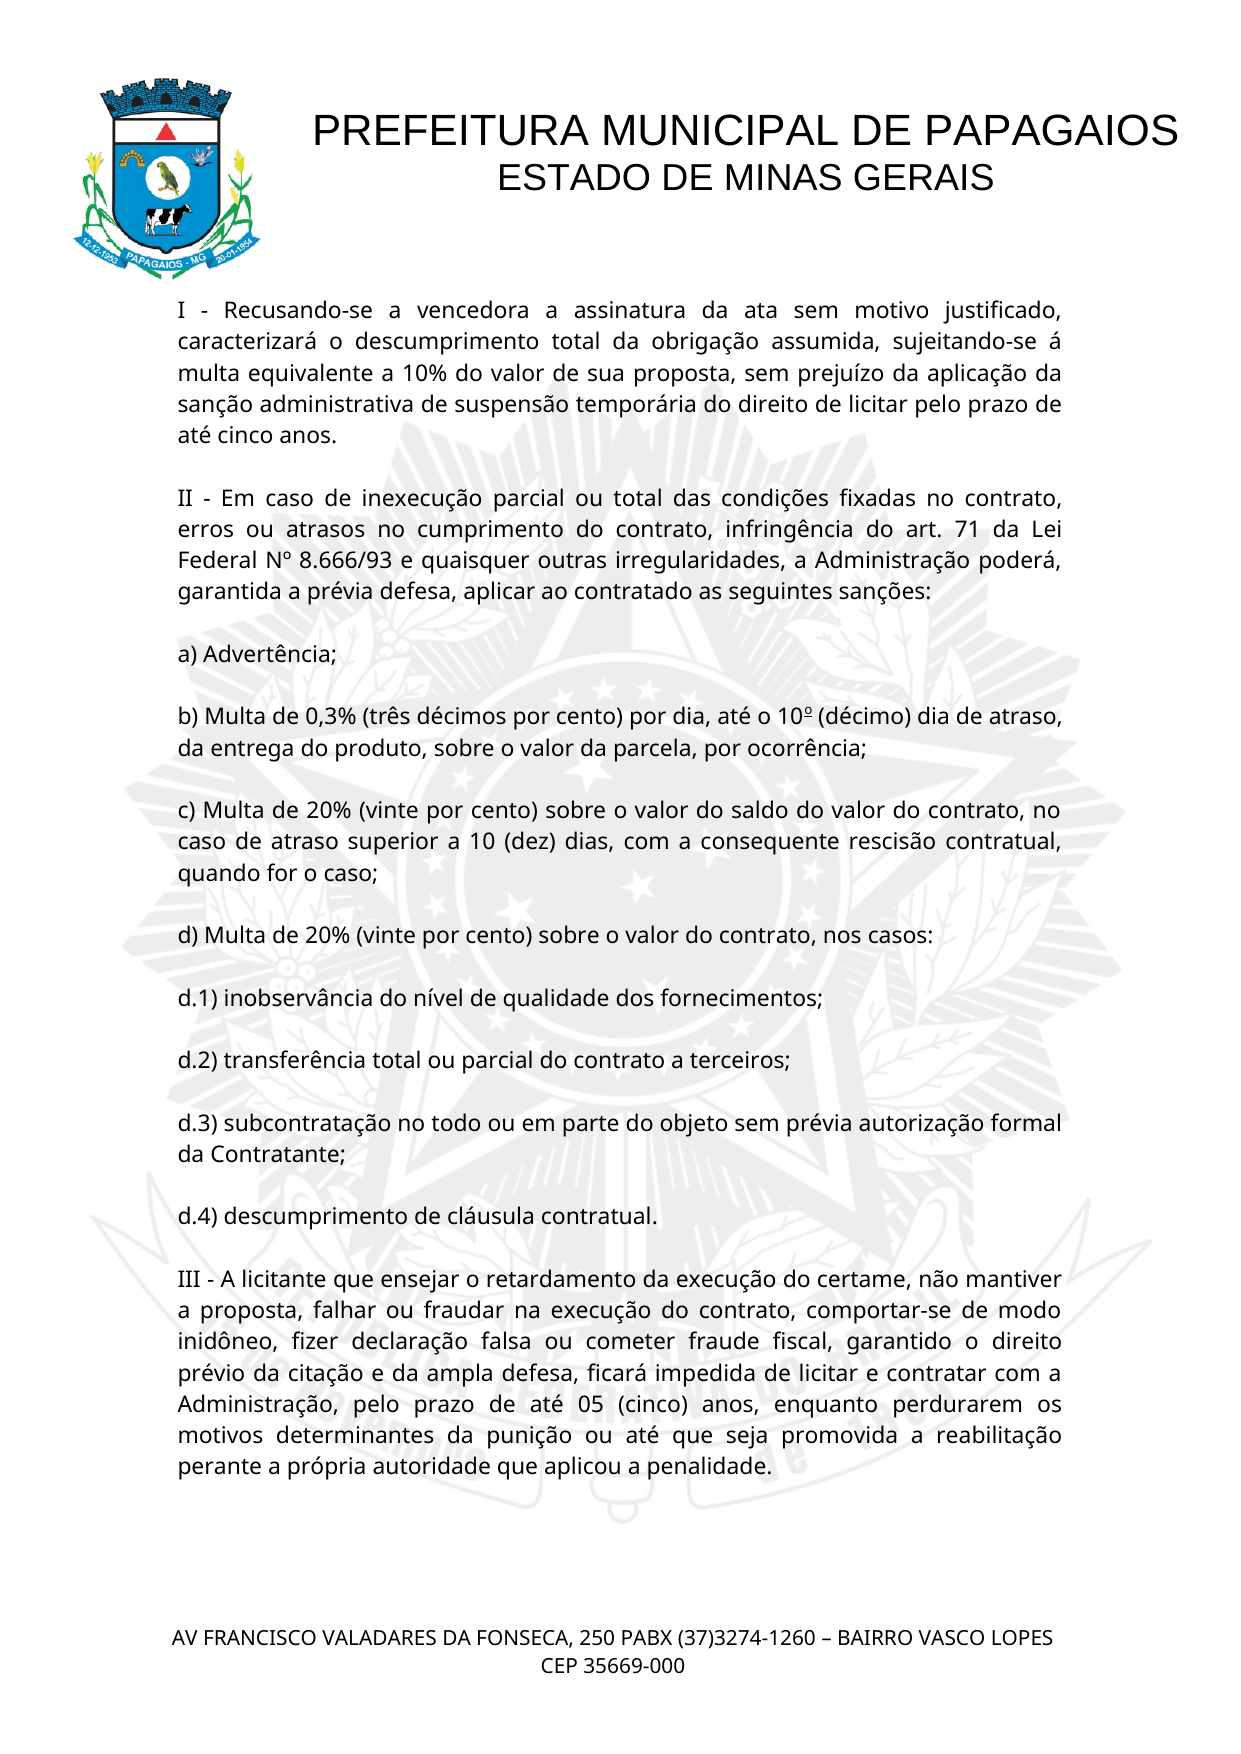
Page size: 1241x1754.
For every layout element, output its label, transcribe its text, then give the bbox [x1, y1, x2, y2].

picture [72, 73, 262, 281]
text b) Multa de 0,3% (três décimos por cento) por dia, até o 10o (décimo) dia de atraso, da entrega do produto, sobre o valor da parcela, por ocorrência; [177, 700, 1063, 763]
text I - Recusando-se a vencedora a assinatura da ata sem motivo justificado, caracterizará o descumprimento total da obrigação assumida, sujeitando-se á multa equivalente a 10% do valor de sua proposta, sem prejuízo da aplicação da sanção administrativa de suspensão temporária do direito de licitar pelo prazo de até cinco anos. [177, 294, 1063, 450]
text a) Advertência; [177, 638, 1063, 669]
text II - Em caso de inexecução parcial ou total das condições fixadas no contrato, erros ou atrasos no cumprimento do contrato, infringência do art. 71 da Lei Federal Nº 8.666/93 e quaisquer outras irregularidades, a Administração poderá, garantida a prévia defesa, aplicar ao contratado as seguintes sanções: [177, 482, 1063, 607]
text c) Multa de 20% (vinte por cento) sobre o valor do saldo do valor do contrato, no caso de atraso superior a 10 (dez) dias, com a consequente rescisão contratual, quando for o caso; [177, 794, 1063, 888]
text d) Multa de 20% (vinte por cento) sobre o valor do contrato, nos casos: [177, 919, 1063, 950]
picture [88, 376, 1153, 1524]
text d.3) subcontratação no todo ou em parte do objeto sem prévia autorização formal da Contratante; [177, 1107, 1063, 1169]
text d.2) transferência total ou parcial do contrato a terceiros; [177, 1044, 1063, 1075]
text d.4) descumprimento de cláusula contratual. [177, 1200, 1063, 1232]
text III - A licitante que ensejar o retardamento da execução do certame, não mantiver a proposta, falhar ou fraudar na execução do contrato, comportar-se de modo inidôneo, fizer declaração falsa ou cometer fraude fiscal, garantido o direito prévio da citação e da ampla defesa, ficará impedida de licitar e contratar com a Administração, pelo prazo de até 05 (cinco) anos, enquanto perdurarem os motivos determinantes da punição ou até que seja promovida a reabilitação perante a própria autoridade que aplicou a penalidade. [177, 1263, 1063, 1482]
text d.1) inobservância do nível de qualidade dos fornecimentos; [177, 982, 1063, 1013]
